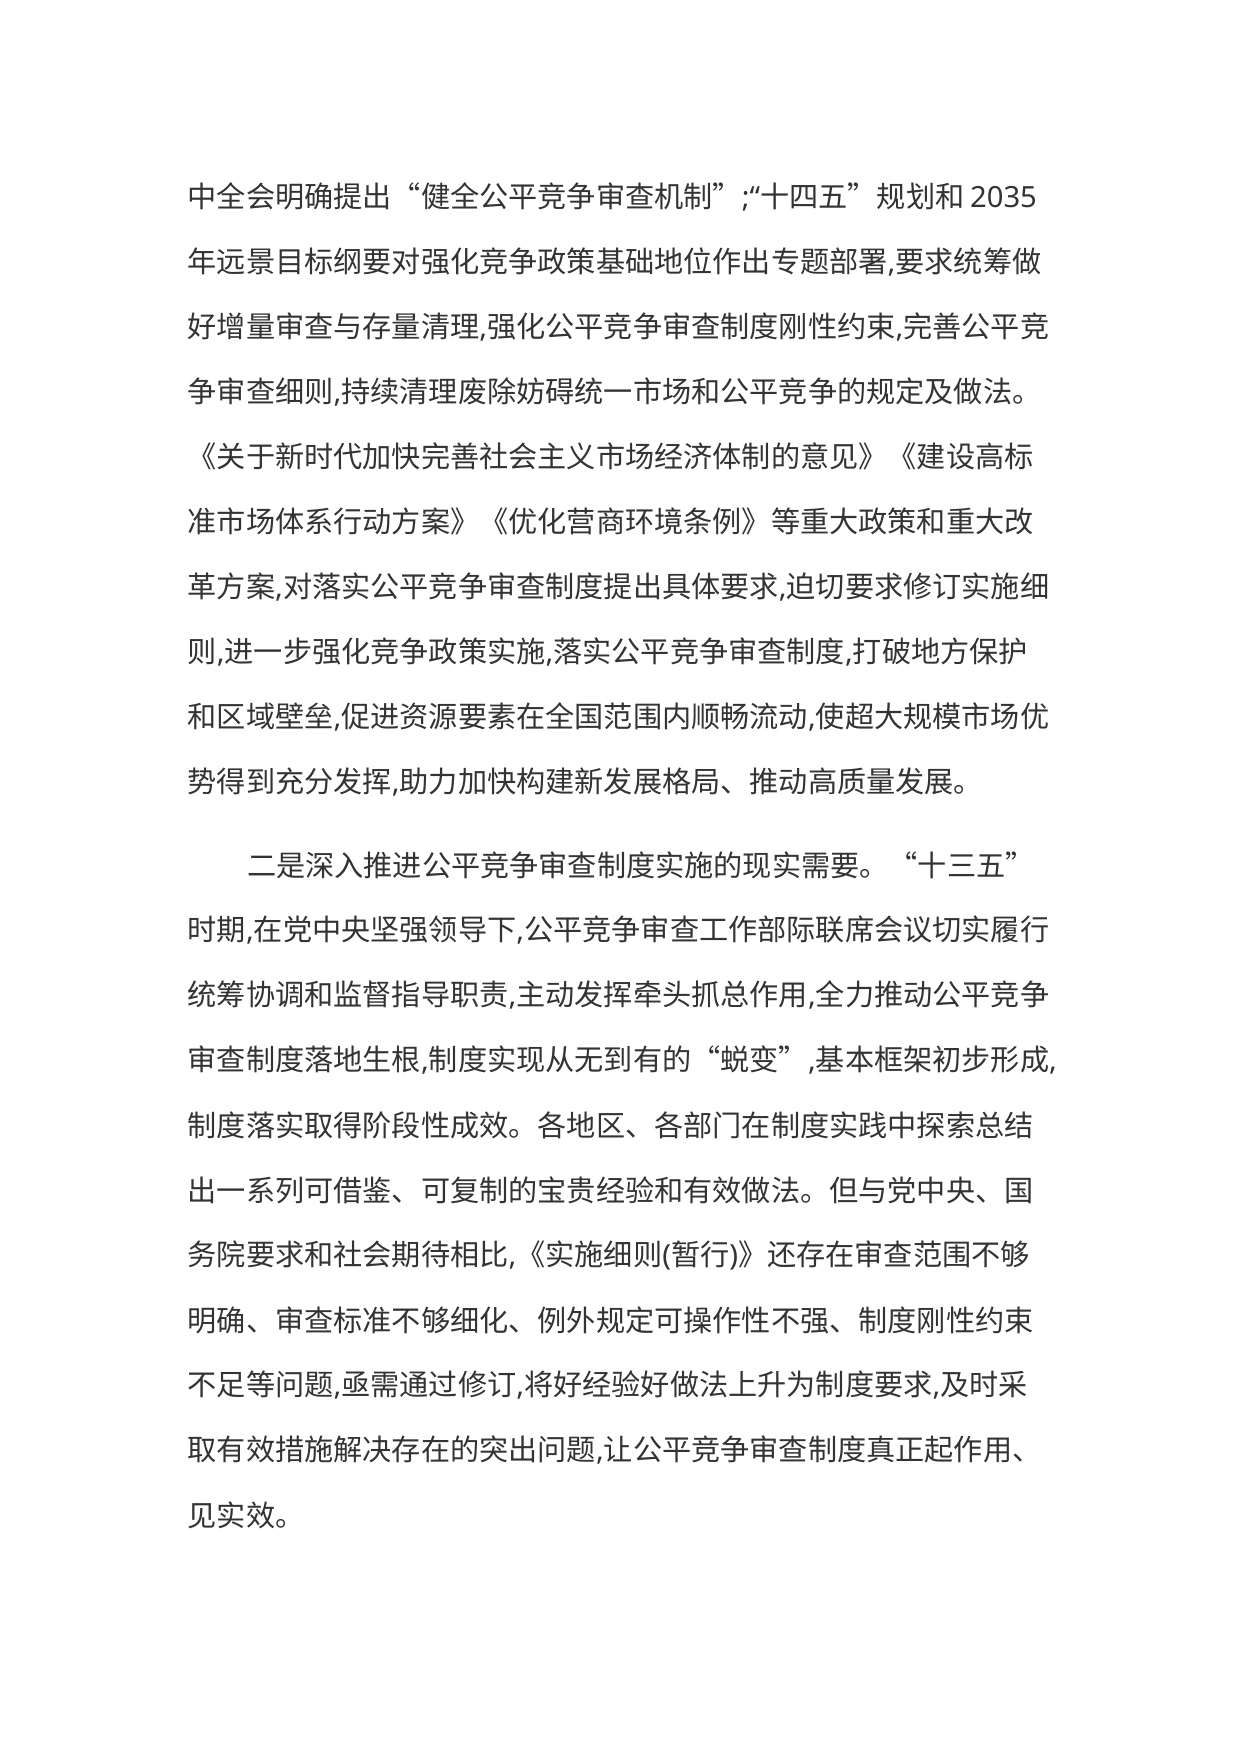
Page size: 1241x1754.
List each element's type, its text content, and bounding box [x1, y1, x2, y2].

text 二是深入推进公平竞争审查制度实施的现实需要。“十三五”时期,在党中央坚强领导下,公平竞争审查工作部际联席会议切实履行统筹协调和监督指导职责,主动发挥牵头抓总作用,全力推动公平竞争审查制度落地生根,制度实现从无到有的“蜕变”,基本框架初步形成,制度落实取得阶段性成效。各地区、各部门在制度实践中探索总结出一系列可借鉴、可复制的宝贵经验和有效做法。但与党中央、国务院要求和社会期待相比,《实施细则(暂行)》还存在审查范围不够明确、审查标准不够细化、例外规定可操作性不强、制度刚性约束不足等问题,亟需通过修订,将好经验好做法上升为制度要求,及时采取有效措施解决存在的突出问题,让公平竞争审查制度真正起作用、见实效。 [187, 831, 1053, 1546]
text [187, 162, 1053, 812]
